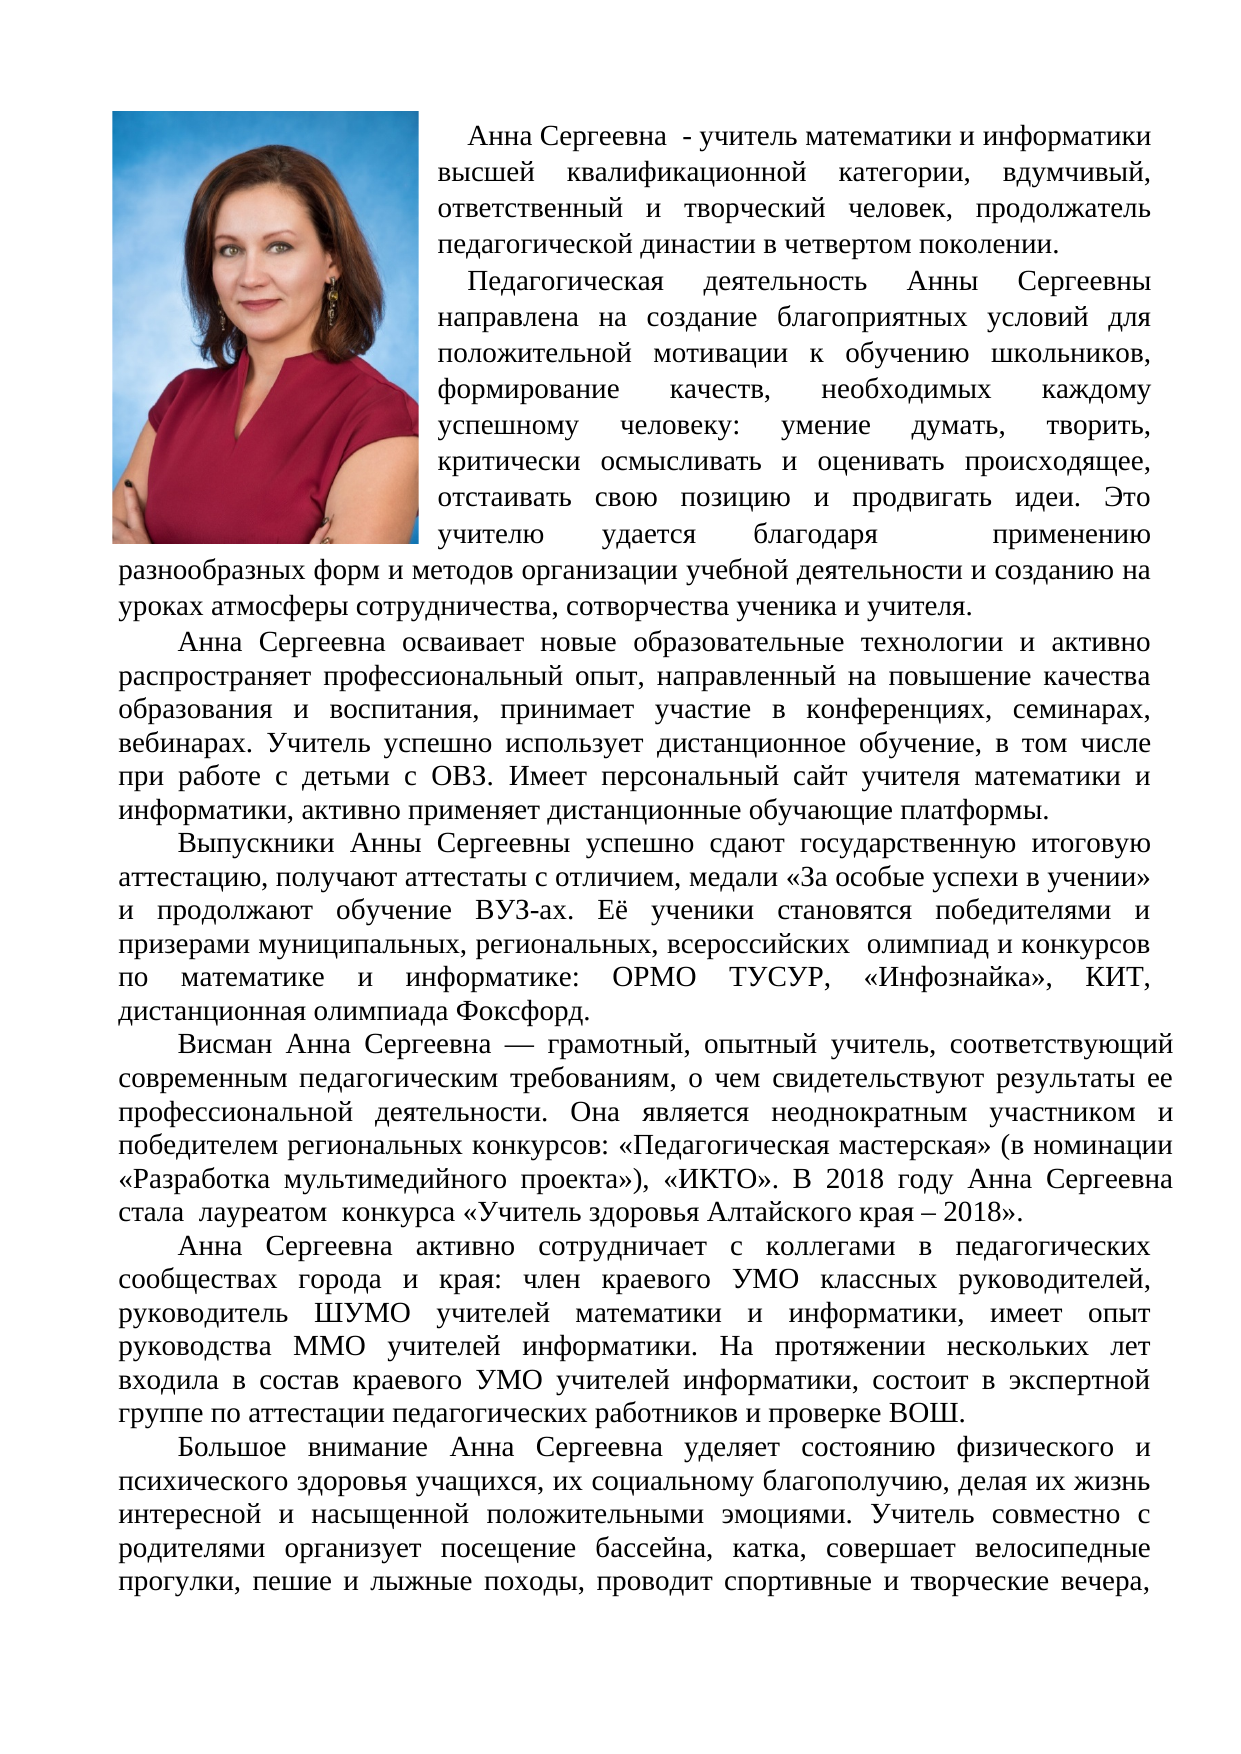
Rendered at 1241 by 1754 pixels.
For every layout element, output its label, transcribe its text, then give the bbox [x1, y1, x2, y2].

text Анна Сергеевна - учитель математики и информатики высшей квалификационной категории, вдумчивый, ответственный и творческий человек, продолжатель педагогической династии в четвертом поколении. [118, 118, 1152, 260]
picture [112, 111, 419, 544]
text Анна Сергеевна активно сотрудничает с коллегами в педагогических сообществах города и края: член краевого УМО классных руководителей, руководитель ШУМО учителей математики и информатики, имеет опыт руководства ММО учителей информатики. На протяжении нескольких лет входила в состав краевого УМО учителей информатики, состоит в экспертной группе по аттестации педагогических работников и проверке ВОШ. [118, 1228, 1152, 1429]
text Анна Сергеевна осваивает новые образовательные технологии и активно распространяет профессиональный опыт, направленный на повышение качества образования и воспитания, принимает участие в конференциях, семинарах, вебинарах. Учитель успешно использует дистанционное обучение, в том числе при работе с детьми с ОВЗ. Имеет персональный сайт учителя математики и информатики, активно применяет дистанционные обучающие платформы. [118, 624, 1152, 825]
text Висман Анна Сергеевна — грамотный, опытный учитель, соответствующий современным педагогическим требованиям, о чем свидетельствуют результаты ее профессиональной деятельности. Она является неоднократным участником и победителем региональных конкурсов: «Педагогическая мастерская» (в номинации «Разработка мультимедийного проекта»), «ИКТО». В 2018 году Анна Сергеевна стала лауреатом конкурса «Учитель здоровья Алтайского края – 2018». [118, 1027, 1174, 1228]
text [118, 1429, 1152, 1597]
text Выпускники Анны Сергеевны успешно сдают государственную итоговую аттестацию, получают аттестаты с отличием, медали «За особые успехи в учении» и продолжают обучение ВУЗ-ах. Её ученики становятся победителями и призерами муниципальных, региональных, всероссийских олимпиад и конкурсов по математике и информатике: ОРМО ТУСУР, «Инфознайка», КИТ, дистанционная олимпиада Фоксфорд. [118, 825, 1152, 1027]
text Педагогическая деятельность Анны Сергеевны направлена на создание благоприятных условий для положительной мотивации к обучению школьников, формирование качеств, необходимых каждому успешному человеку: умение думать, творить, критически осмысливать и оценивать происходящее, отстаивать свою позицию и продвигать идеи. Это учителю удается благодаря применению разнообразных форм и методов организации учебной деятельности и созданию на уроках атмосферы сотрудничества, сотворчества ученика и учителя. [118, 263, 1152, 622]
